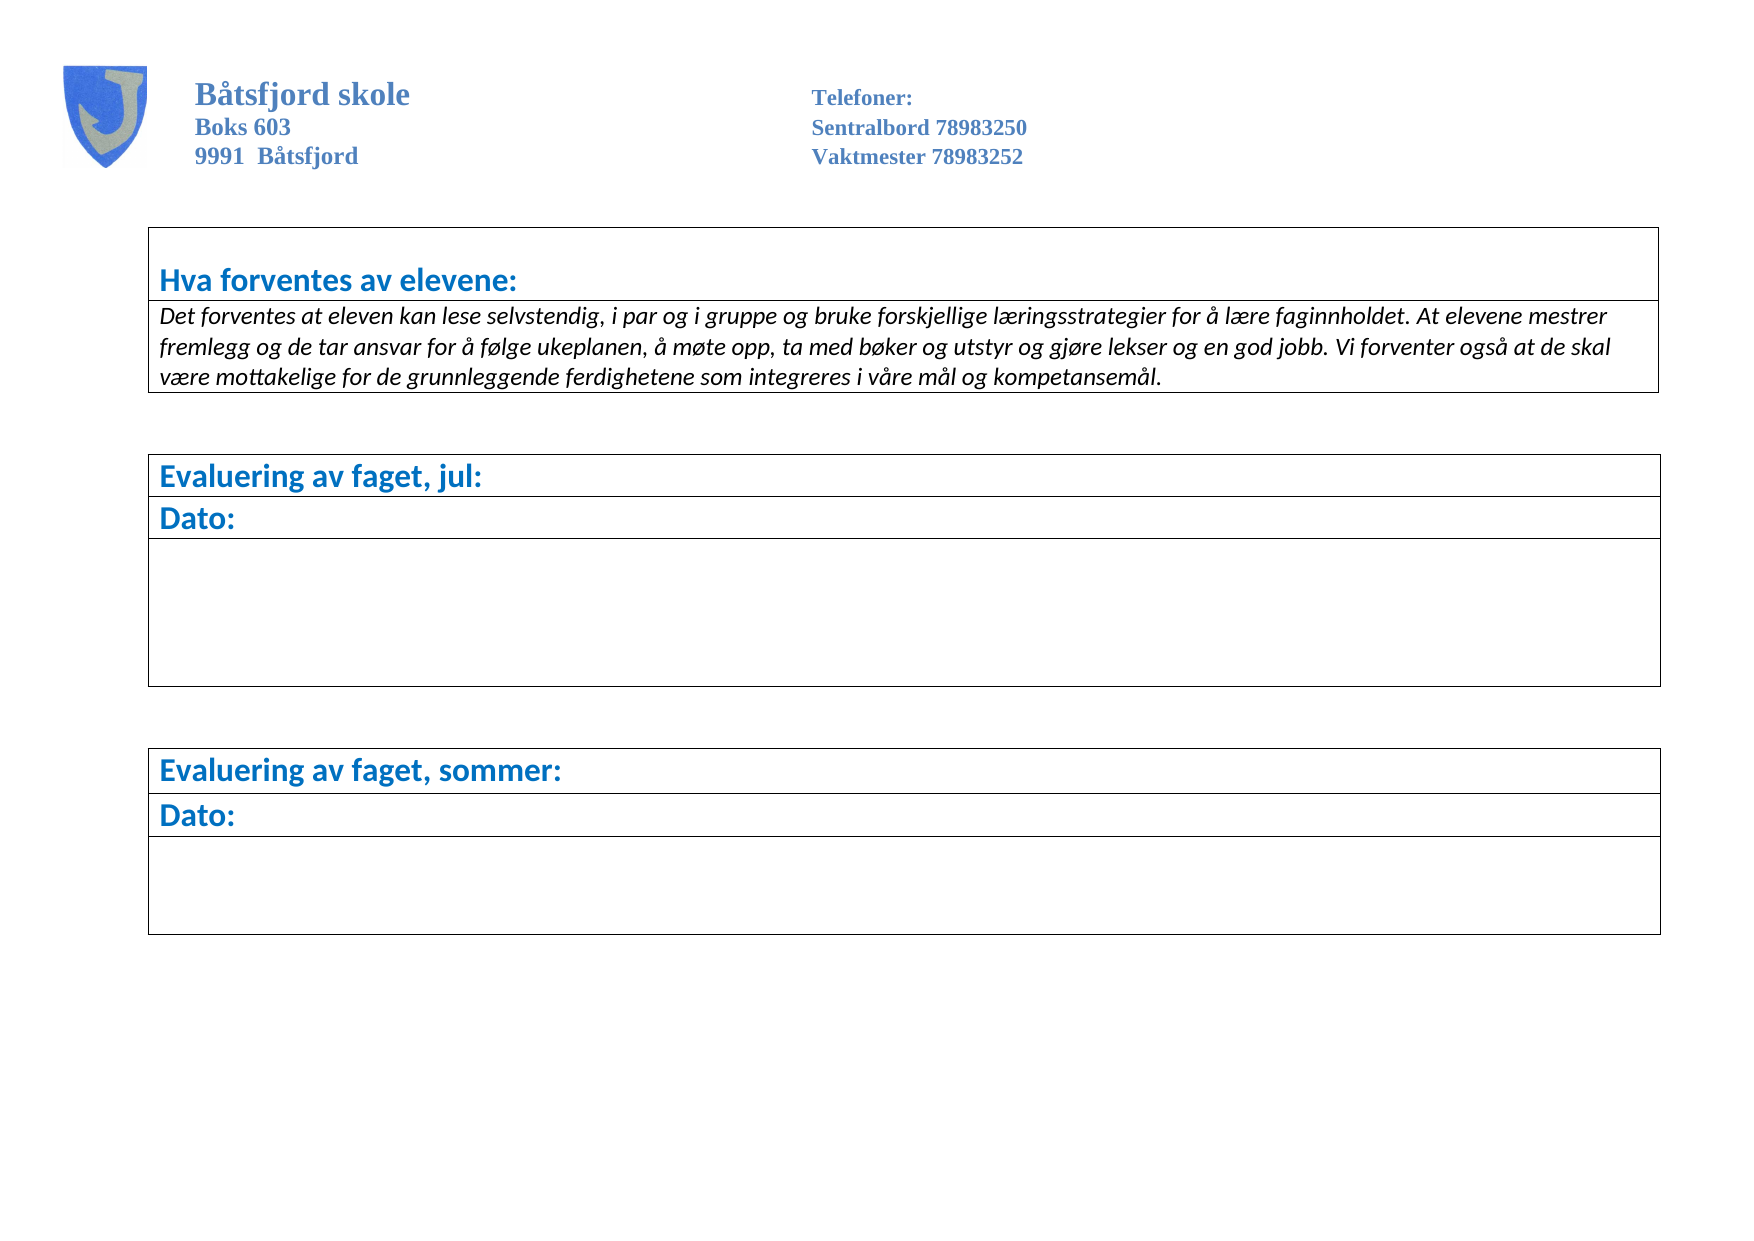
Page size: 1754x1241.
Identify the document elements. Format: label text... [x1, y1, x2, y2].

table_header Evaluering av faget, jul: [149, 455, 1660, 496]
table_cell [149, 539, 1660, 686]
picture [62, 64, 147, 168]
table_cell Dato: [149, 794, 1660, 836]
table_cell Det forventes at eleven kan lese selvstendig, i par og i gruppe og bruke forskjellige læringsstrategier for å lære faginnholdet. At elevene mestrer fremlegg og de tar ansvar for å følge ukeplanen, å møte opp, ta med bøker og utstyr og gjøre lekser og en god jobb. Vi forventer også at de skal være mottakelige for de grunnleggende ferdighetene som integreres i våre mål og kompetansemål. [149, 301, 1658, 392]
table_cell Dato: [149, 497, 1660, 538]
table_cell [149, 837, 1660, 934]
table_header Evaluering av faget, sommer: [149, 749, 1660, 793]
table_header Hva forventes av elevene: [149, 228, 1658, 299]
